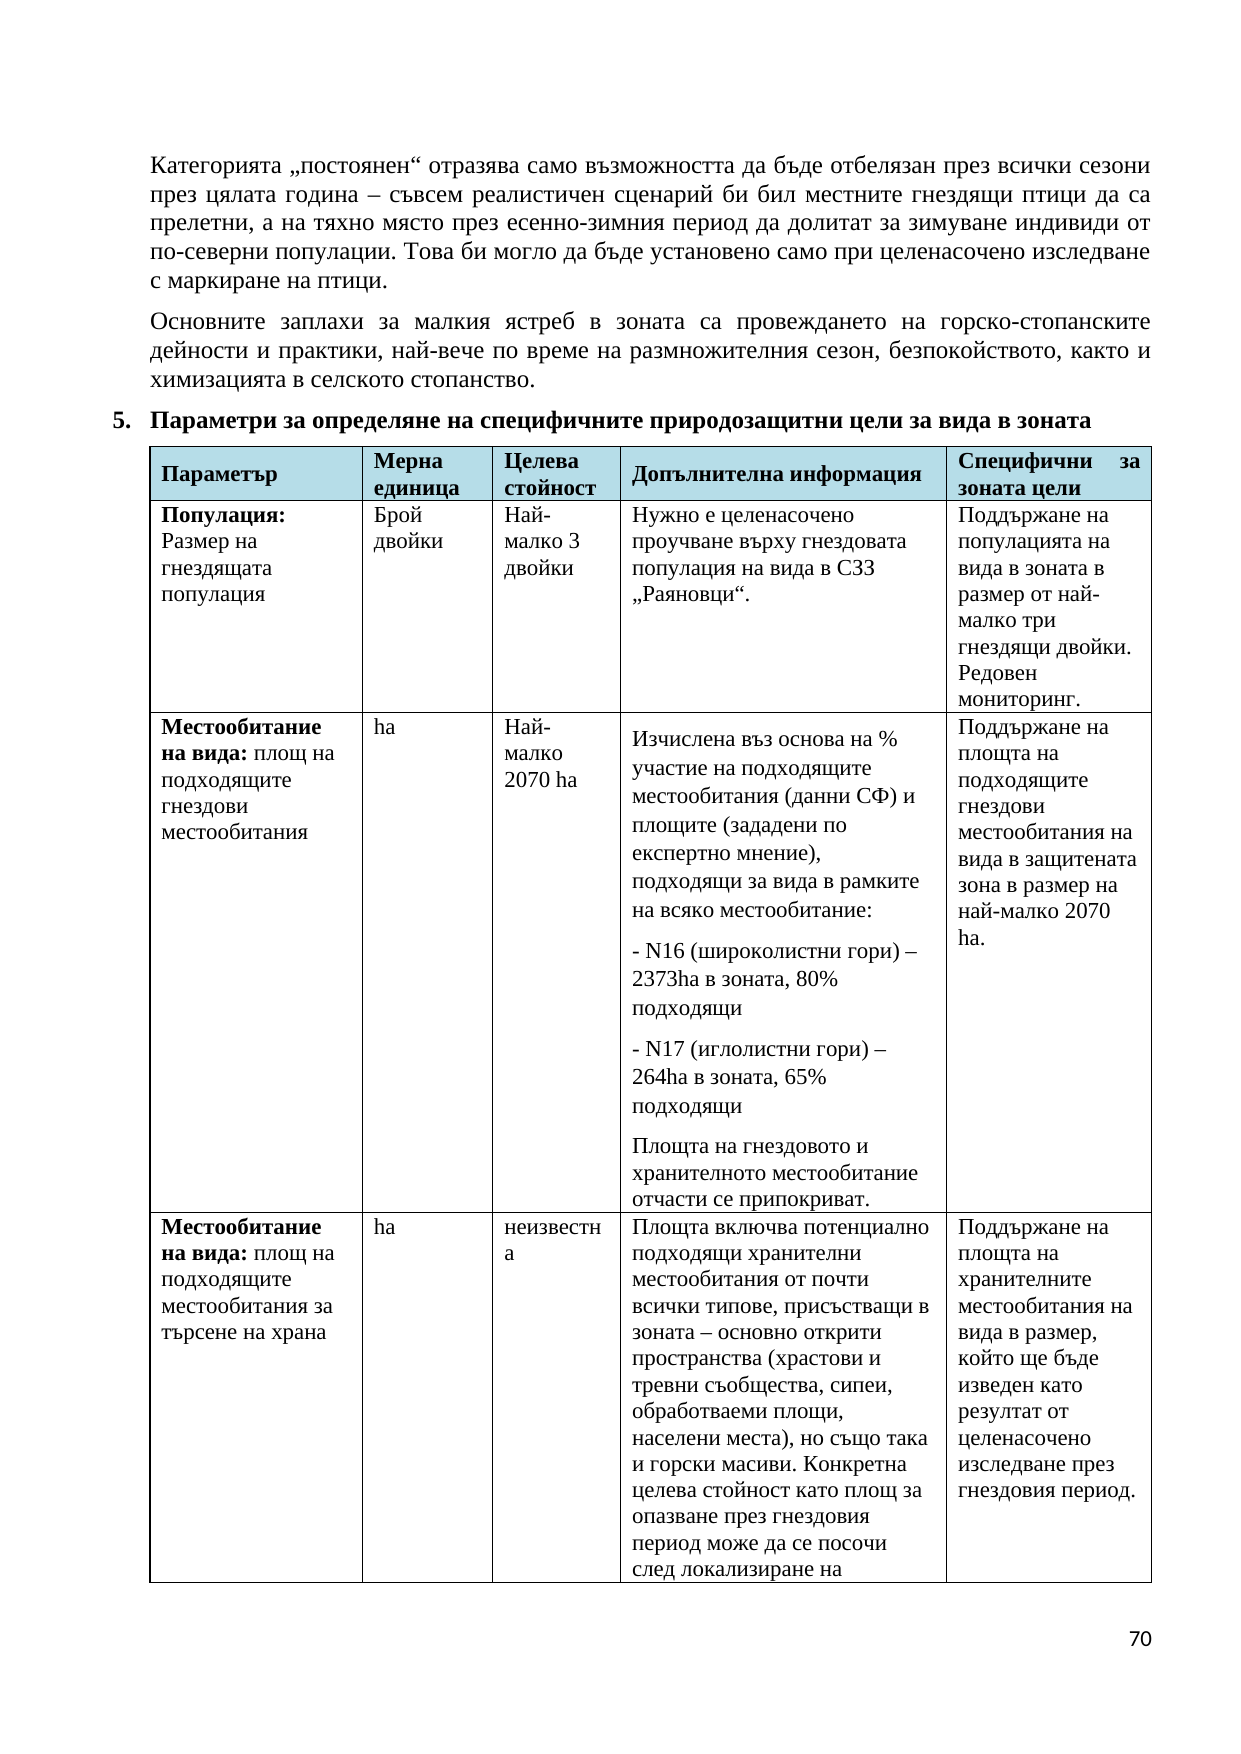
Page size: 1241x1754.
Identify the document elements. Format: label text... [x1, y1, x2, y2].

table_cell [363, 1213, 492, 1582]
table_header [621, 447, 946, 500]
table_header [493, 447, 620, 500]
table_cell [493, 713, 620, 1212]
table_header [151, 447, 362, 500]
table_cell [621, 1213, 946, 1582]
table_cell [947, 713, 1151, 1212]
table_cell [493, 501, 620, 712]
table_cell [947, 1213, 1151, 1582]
text Категорията „постоянен“ отразява само възможността да бъде отбелязан през всички сезони през цялата година – съвсем реалистичен сценарий би бил местните гнездящи птици да са прелетни, а на тяхно място през есенно-зимния период да долитат за зимуване индивиди от по-северни популации. Това би могло да бъде установено само при целенасочено изследване с маркиране на птици. [150, 150, 1152, 294]
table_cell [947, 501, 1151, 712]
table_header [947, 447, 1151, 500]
text Основните заплахи за малкия ястреб в зоната са провеждането на горско-стопанските дейности и практики, най-вече по време на размножителния сезон, безпокойството, както и химизацията в селското стопанство. [150, 306, 1152, 392]
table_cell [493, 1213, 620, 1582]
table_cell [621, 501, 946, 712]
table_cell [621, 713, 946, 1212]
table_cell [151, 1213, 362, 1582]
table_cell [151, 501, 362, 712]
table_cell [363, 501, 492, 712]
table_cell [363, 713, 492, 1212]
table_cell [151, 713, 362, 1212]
list Параметри за определяне на специфичните природозащитни цели за вида в зоната [112, 405, 1152, 434]
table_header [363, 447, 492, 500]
